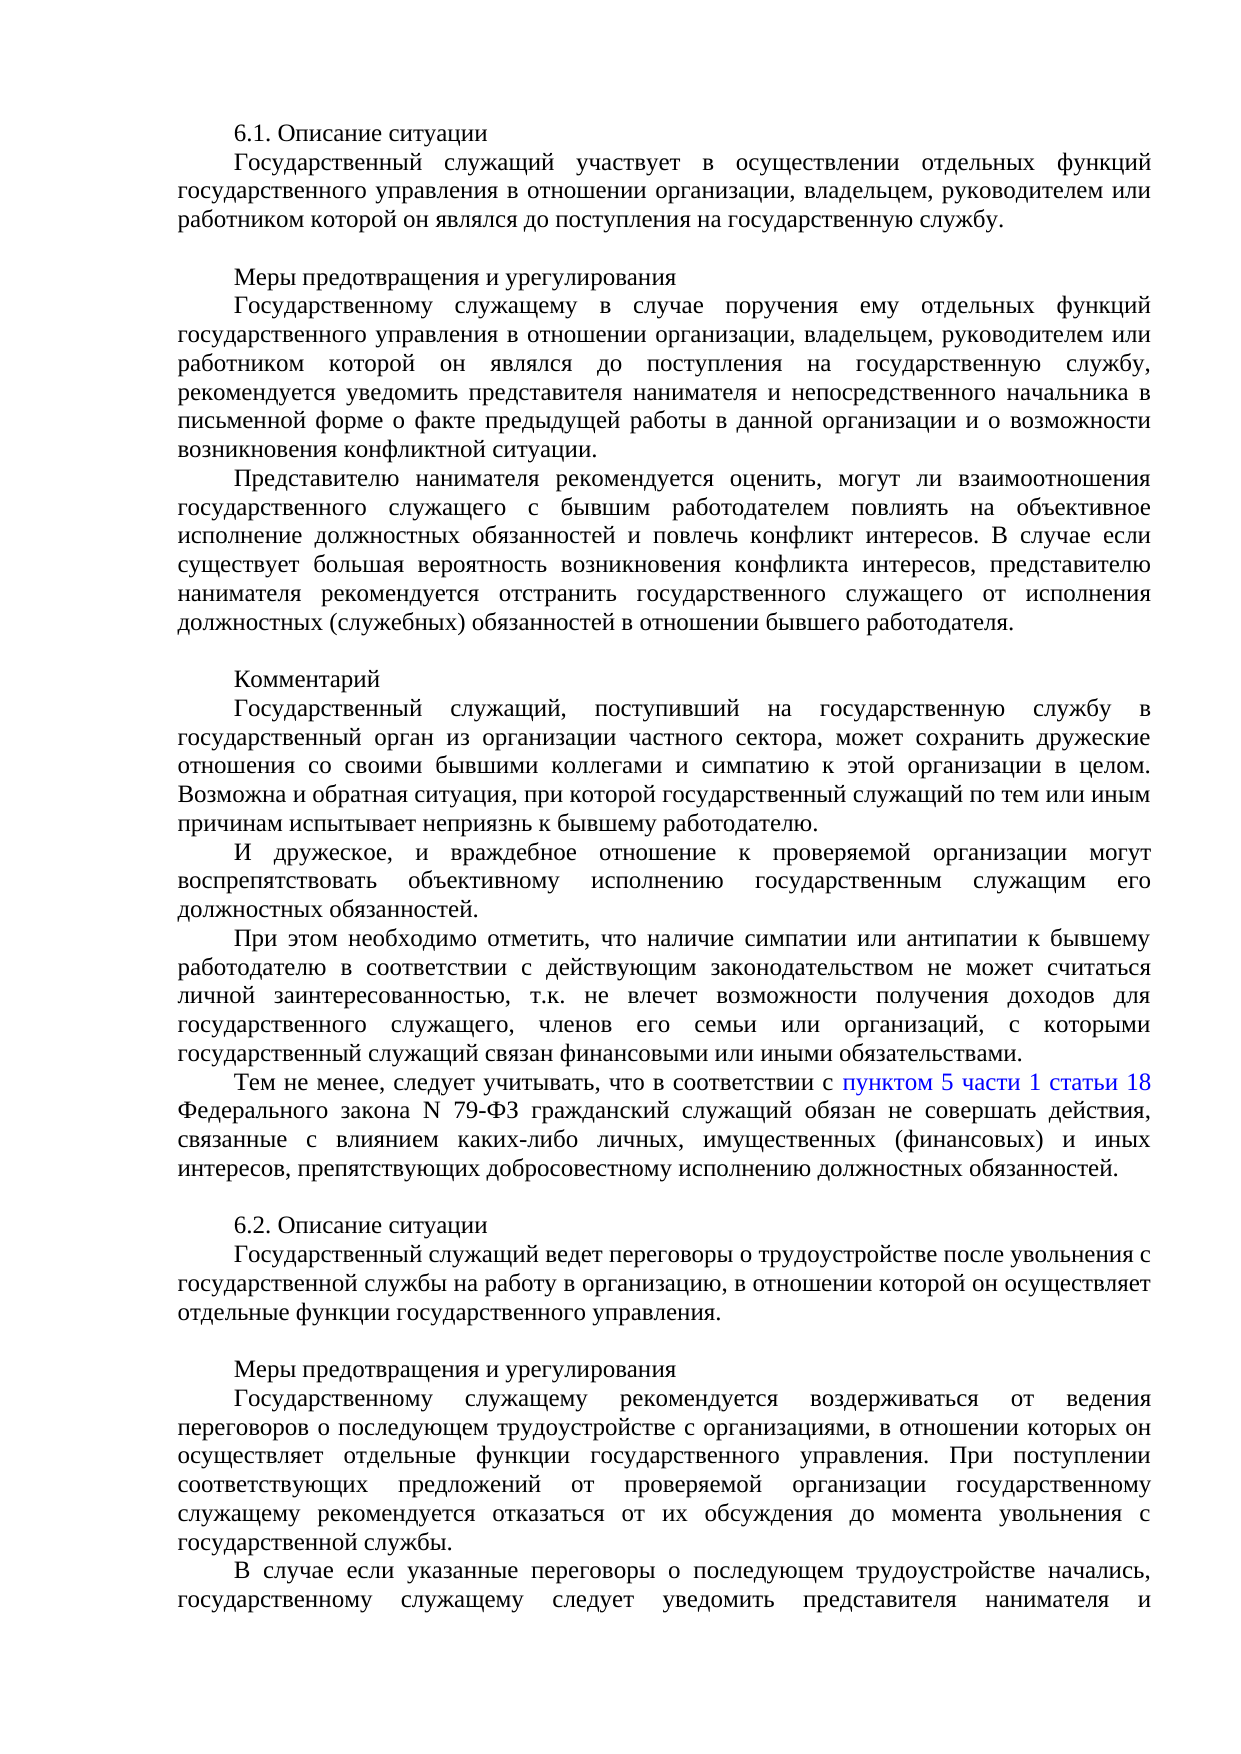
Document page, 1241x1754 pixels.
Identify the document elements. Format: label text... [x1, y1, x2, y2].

text Меры предотвращения и урегулирования [177, 262, 1152, 291]
text Комментарий [177, 664, 1152, 693]
text Государственному служащему рекомендуется воздерживаться от ведения переговоров о последующем трудоустройстве с организациями, в отношении которых он осуществляет отдельные функции государственного управления. При поступлении соответствующих предложений от проверяемой организации государственному служащему рекомендуется отказаться от их обсуждения до момента увольнения с государственной службы. [177, 1383, 1152, 1556]
text 6.2. Описание ситуации [177, 1211, 1152, 1239]
text При этом необходимо отметить, что наличие симпатии или антипатии к бывшему работодателю в соответствии с действующим законодательством не может считаться личной заинтересованностью, т.к. не влечет возможности получения доходов для государственного служащего, членов его семьи или организаций, с которыми государственный служащий связан финансовыми или иными обязательствами. [177, 923, 1152, 1067]
text Государственному служащему в случае поручения ему отдельных функций государственного управления в отношении организации, владельцем, руководителем или работником которой он являлся до поступления на государственную службу, рекомендуется уведомить представителя нанимателя и непосредственного начальника в письменной форме о факте предыдущей работы в данной организации и о возможности возникновения конфликтной ситуации. [177, 291, 1152, 463]
text 6.1. Описание ситуации [177, 118, 1152, 147]
text Представителю нанимателя рекомендуется оценить, могут ли взаимоотношения государственного служащего с бывшим работодателем повлиять на объективное исполнение должностных обязанностей и повлечь конфликт интересов. В случае если существует большая вероятность возникновения конфликта интересов, представителю нанимателя рекомендуется отстранить государственного служащего от исполнения должностных (служебных) обязанностей в отношении бывшего работодателя. [177, 463, 1152, 636]
text Государственный служащий, поступивший на государственную службу в государственный орган из организации частного сектора, может сохранить дружеские отношения со своими бывшими коллегами и симпатию к этой организации в целом. Возможна и обратная ситуация, при которой государственный служащий по тем или иным причинам испытывает неприязнь к бывшему работодателю. [177, 693, 1152, 837]
text Государственный служащий участвует в осуществлении отдельных функций государственного управления в отношении организации, владельцем, руководителем или работником которой он являлся до поступления на государственную службу. [177, 147, 1152, 233]
text Государственный служащий ведет переговоры о трудоустройстве после увольнения с государственной службы на работу в организацию, в отношении которой он осуществляет отдельные функции государственного управления. [177, 1239, 1152, 1326]
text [177, 1556, 1152, 1613]
text Меры предотвращения и урегулирования [177, 1354, 1152, 1383]
text Тем не менее, следует учитывать, что в соответствии с пунктом 5 части 1 статьи 18 Федерального закона N 79-ФЗ гражданский служащий обязан не совершать действия, связанные с влиянием каких-либо личных, имущественных (финансовых) и иных интересов, препятствующих добросовестному исполнению должностных обязанностей. [177, 1067, 1152, 1182]
text И дружеское, и враждебное отношение к проверяемой организации могут воспрепятствовать объективному исполнению государственным служащим его должностных обязанностей. [177, 837, 1152, 923]
